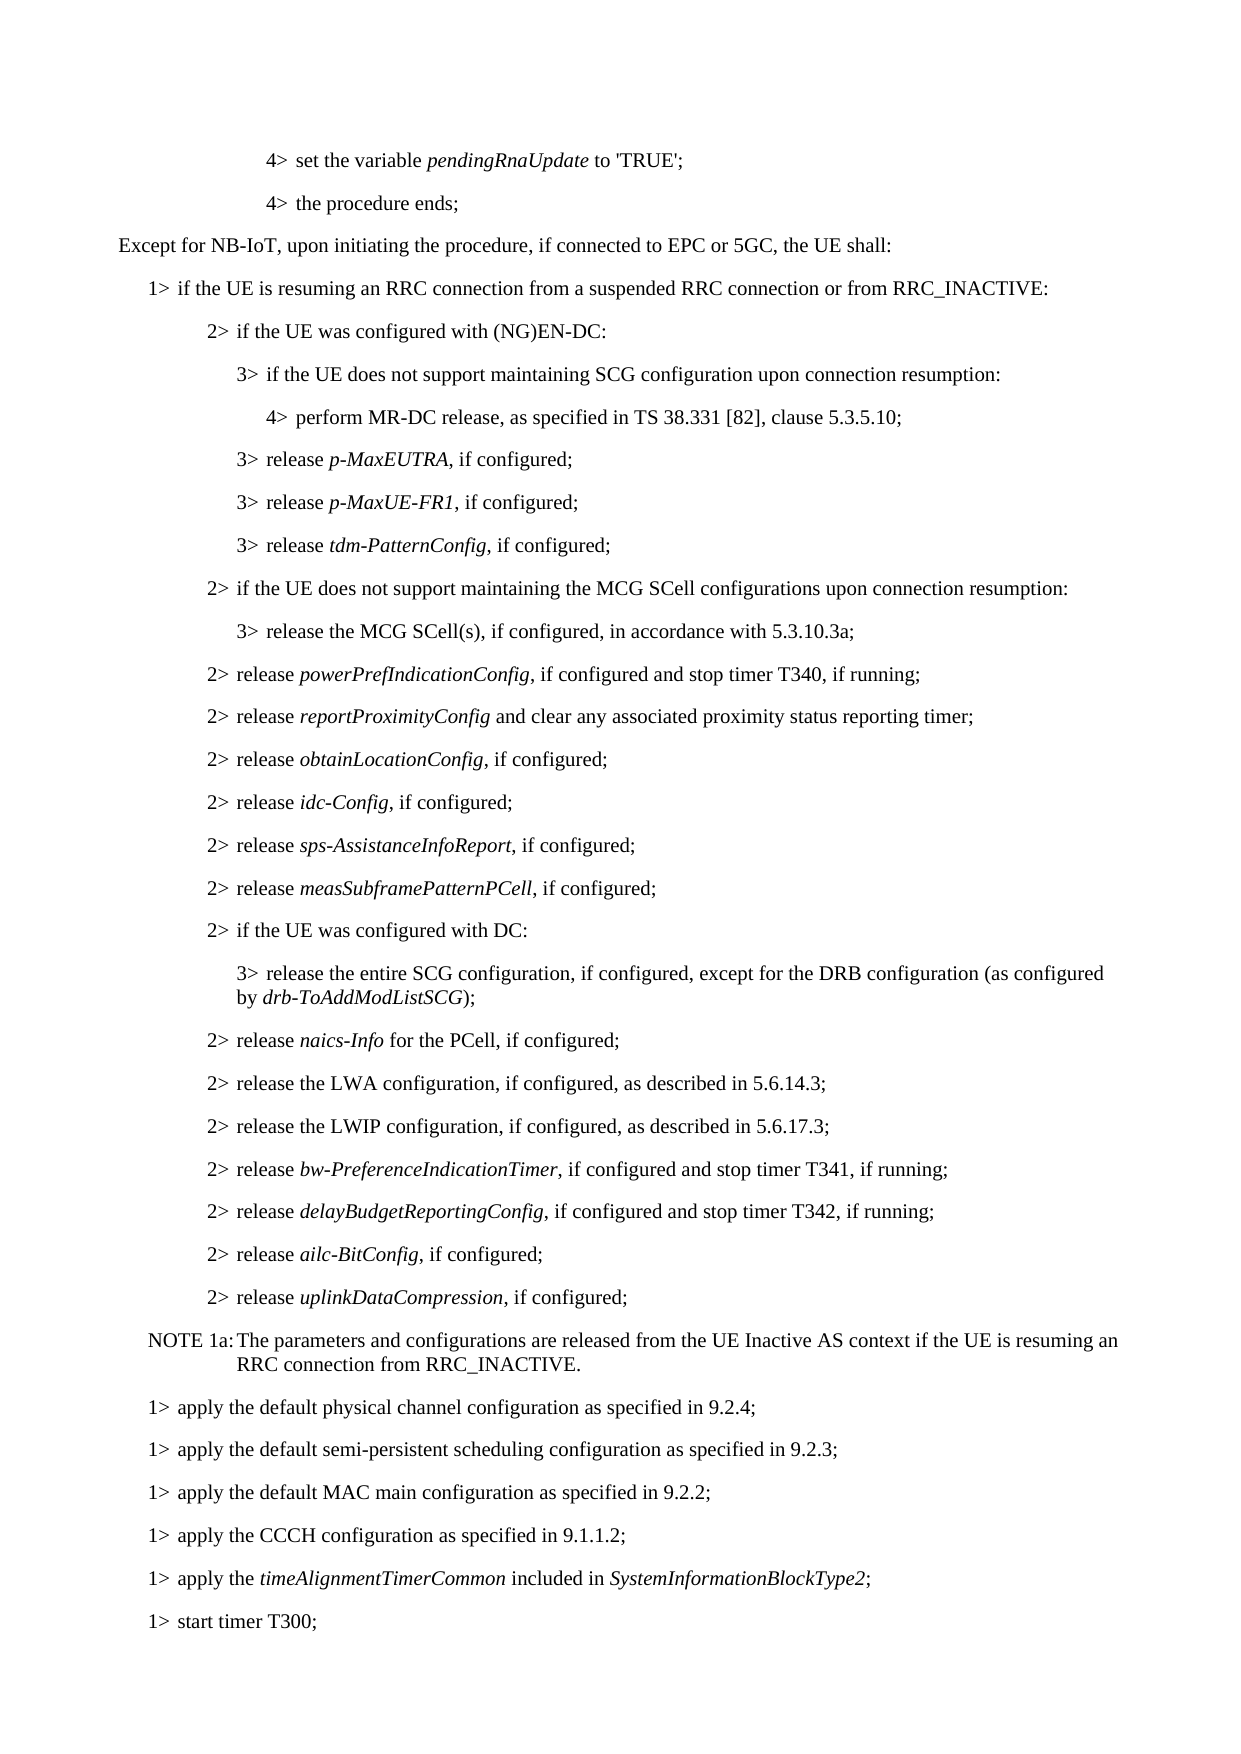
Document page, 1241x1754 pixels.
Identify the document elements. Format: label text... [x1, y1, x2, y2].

text 3> release p-MaxEUTRA, if configured; [236, 447, 1122, 471]
text 3> release the entire SCG configuration, if configured, except for the DRB configuration (as configured by drb-ToAddModListSCG); [236, 961, 1122, 1009]
text 4> set the variable pendingRnaUpdate to 'TRUE'; [266, 148, 1122, 172]
text 3> release tdm-PatternConfig, if configured; [236, 533, 1122, 557]
text 2> release delayBudgetReportingConfig, if configured and stop timer T342, if running; [207, 1199, 1122, 1223]
text 1> apply the CCCH configuration as specified in 9.1.1.2; [148, 1523, 1122, 1547]
text 3> if the UE does not support maintaining SCG configuration upon connection resumption: [236, 362, 1122, 386]
text 1> apply the default physical channel configuration as specified in 9.2.4; [148, 1394, 1122, 1419]
text 2> if the UE was configured with (NG)EN-DC: [207, 319, 1122, 343]
text 2> release idc-Config, if configured; [207, 790, 1122, 814]
text 2> if the UE does not support maintaining the MCG SCell configurations upon connection resumption: [207, 576, 1122, 600]
text 1> apply the default MAC main configuration as specified in 9.2.2; [148, 1480, 1122, 1504]
text 2> release ailc-BitConfig, if configured; [207, 1242, 1122, 1266]
text 1> if the UE is resuming an RRC connection from a suspended RRC connection or from RRC_INACTIVE: [148, 276, 1122, 300]
text 2> if the UE was configured with DC: [207, 918, 1122, 942]
text 2> release uplinkDataCompression, if configured; [207, 1285, 1122, 1309]
text 2> release obtainLocationConfig, if configured; [207, 747, 1122, 771]
text 2> release the LWA configuration, if configured, as described in 5.6.14.3; [207, 1071, 1122, 1095]
text 1> apply the default semi-persistent scheduling configuration as specified in 9.2.3; [148, 1437, 1122, 1461]
text 3> release p-MaxUE-FR1, if configured; [236, 490, 1122, 514]
text 2> release the LWIP configuration, if configured, as described in 5.6.17.3; [207, 1114, 1122, 1138]
text NOTE 1a: The parameters and configurations are released from the UE Inactive AS context if the UE is resuming an RRC connection from RRC_INACTIVE. [148, 1328, 1122, 1376]
text 4> the procedure ends; [266, 191, 1122, 214]
text 2> release bw-PreferenceIndicationTimer, if configured and stop timer T341, if running; [207, 1156, 1122, 1181]
text 2> release sps-AssistanceInfoReport, if configured; [207, 833, 1122, 857]
text 2> release powerPrefIndicationConfig, if configured and stop timer T340, if running; [207, 661, 1122, 686]
text 2> release naics-Info for the PCell, if configured; [207, 1028, 1122, 1052]
text Except for NB-IoT, upon initiating the procedure, if connected to EPC or 5GC, the UE shall: [118, 233, 1122, 257]
text 2> release reportProximityConfig and clear any associated proximity status reporting timer; [207, 704, 1122, 728]
text 2> release measSubframePatternPCell, if configured; [207, 876, 1122, 899]
text 1> apply the timeAlignmentTimerCommon included in SystemInformationBlockType2; [148, 1566, 1122, 1590]
text 4> perform MR-DC release, as specified in TS 38.331 [82], clause 5.3.5.10; [266, 404, 1122, 429]
text 3> release the MCG SCell(s), if configured, in accordance with 5.3.10.3a; [236, 619, 1122, 643]
text 1> start timer T300; [148, 1609, 1122, 1633]
